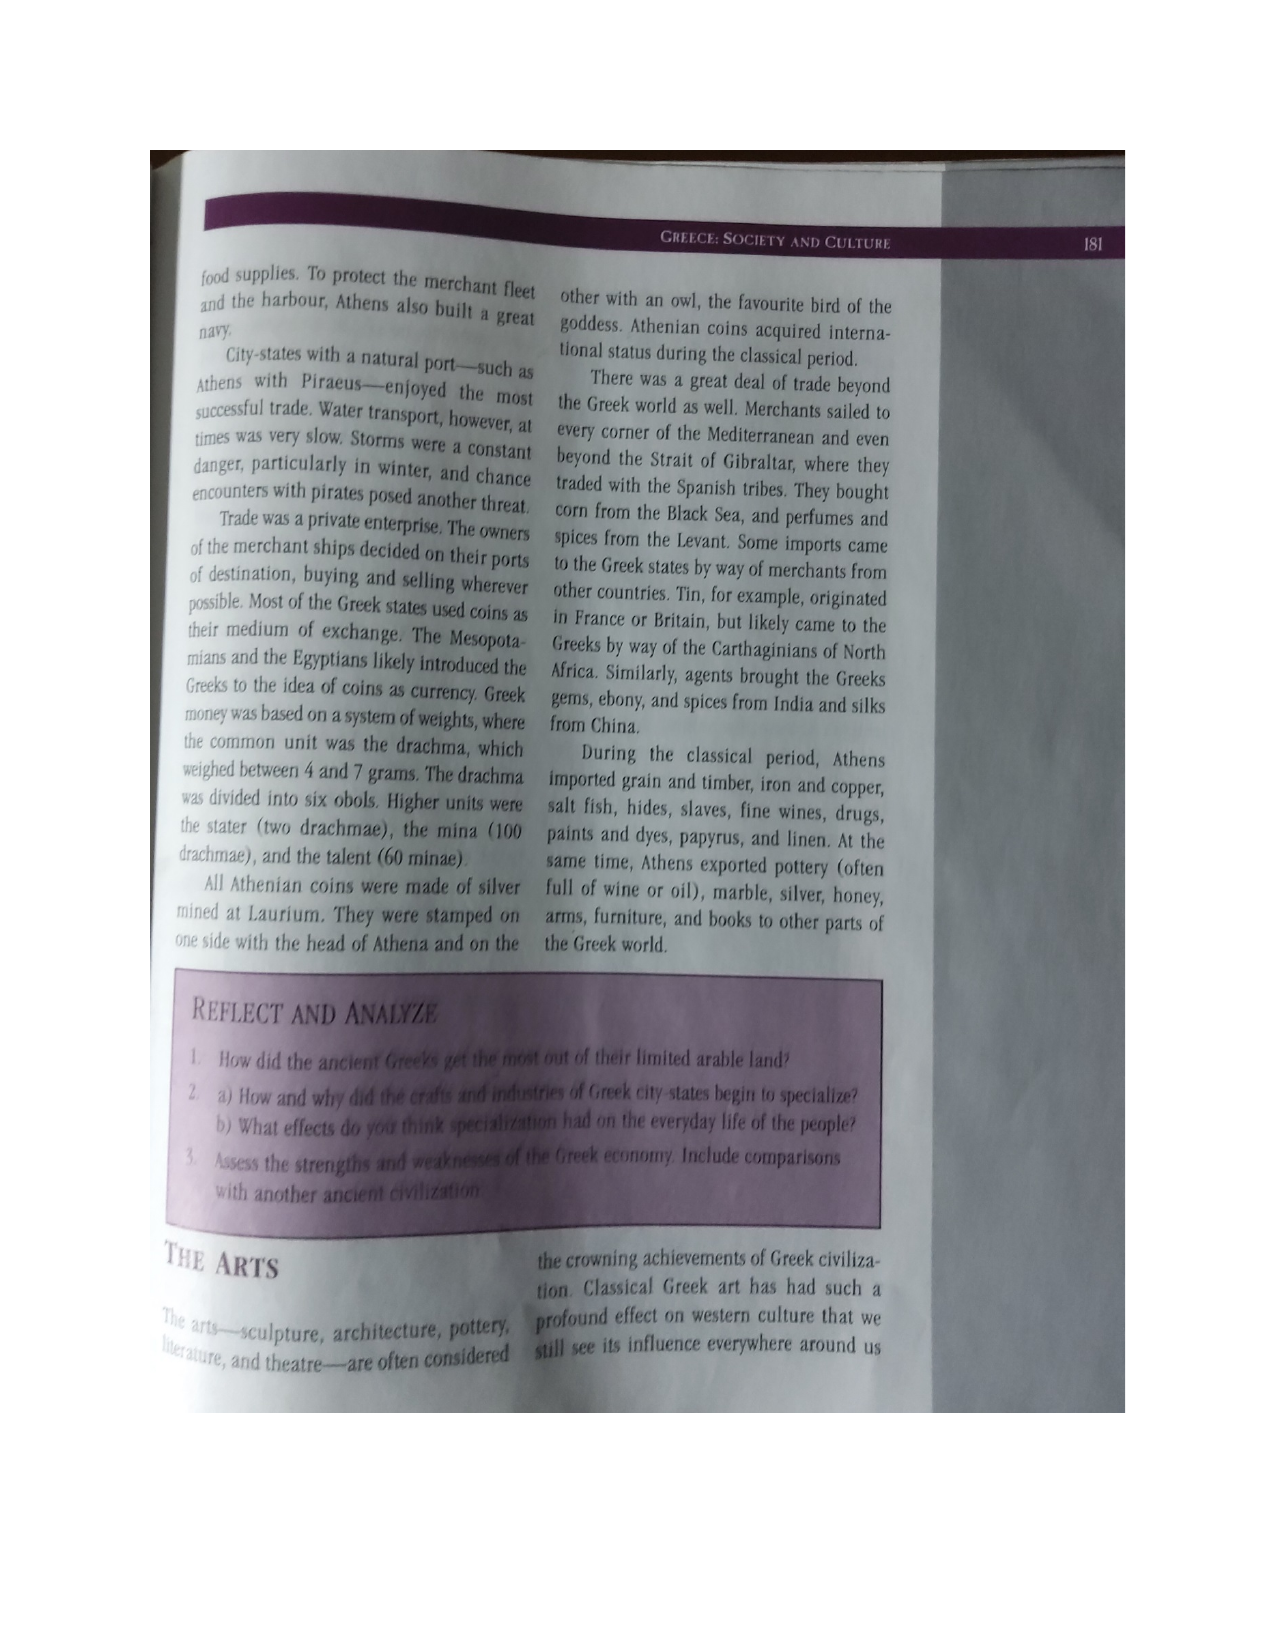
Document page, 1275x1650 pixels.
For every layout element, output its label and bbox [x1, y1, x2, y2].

picture [150, 150, 1125, 1413]
